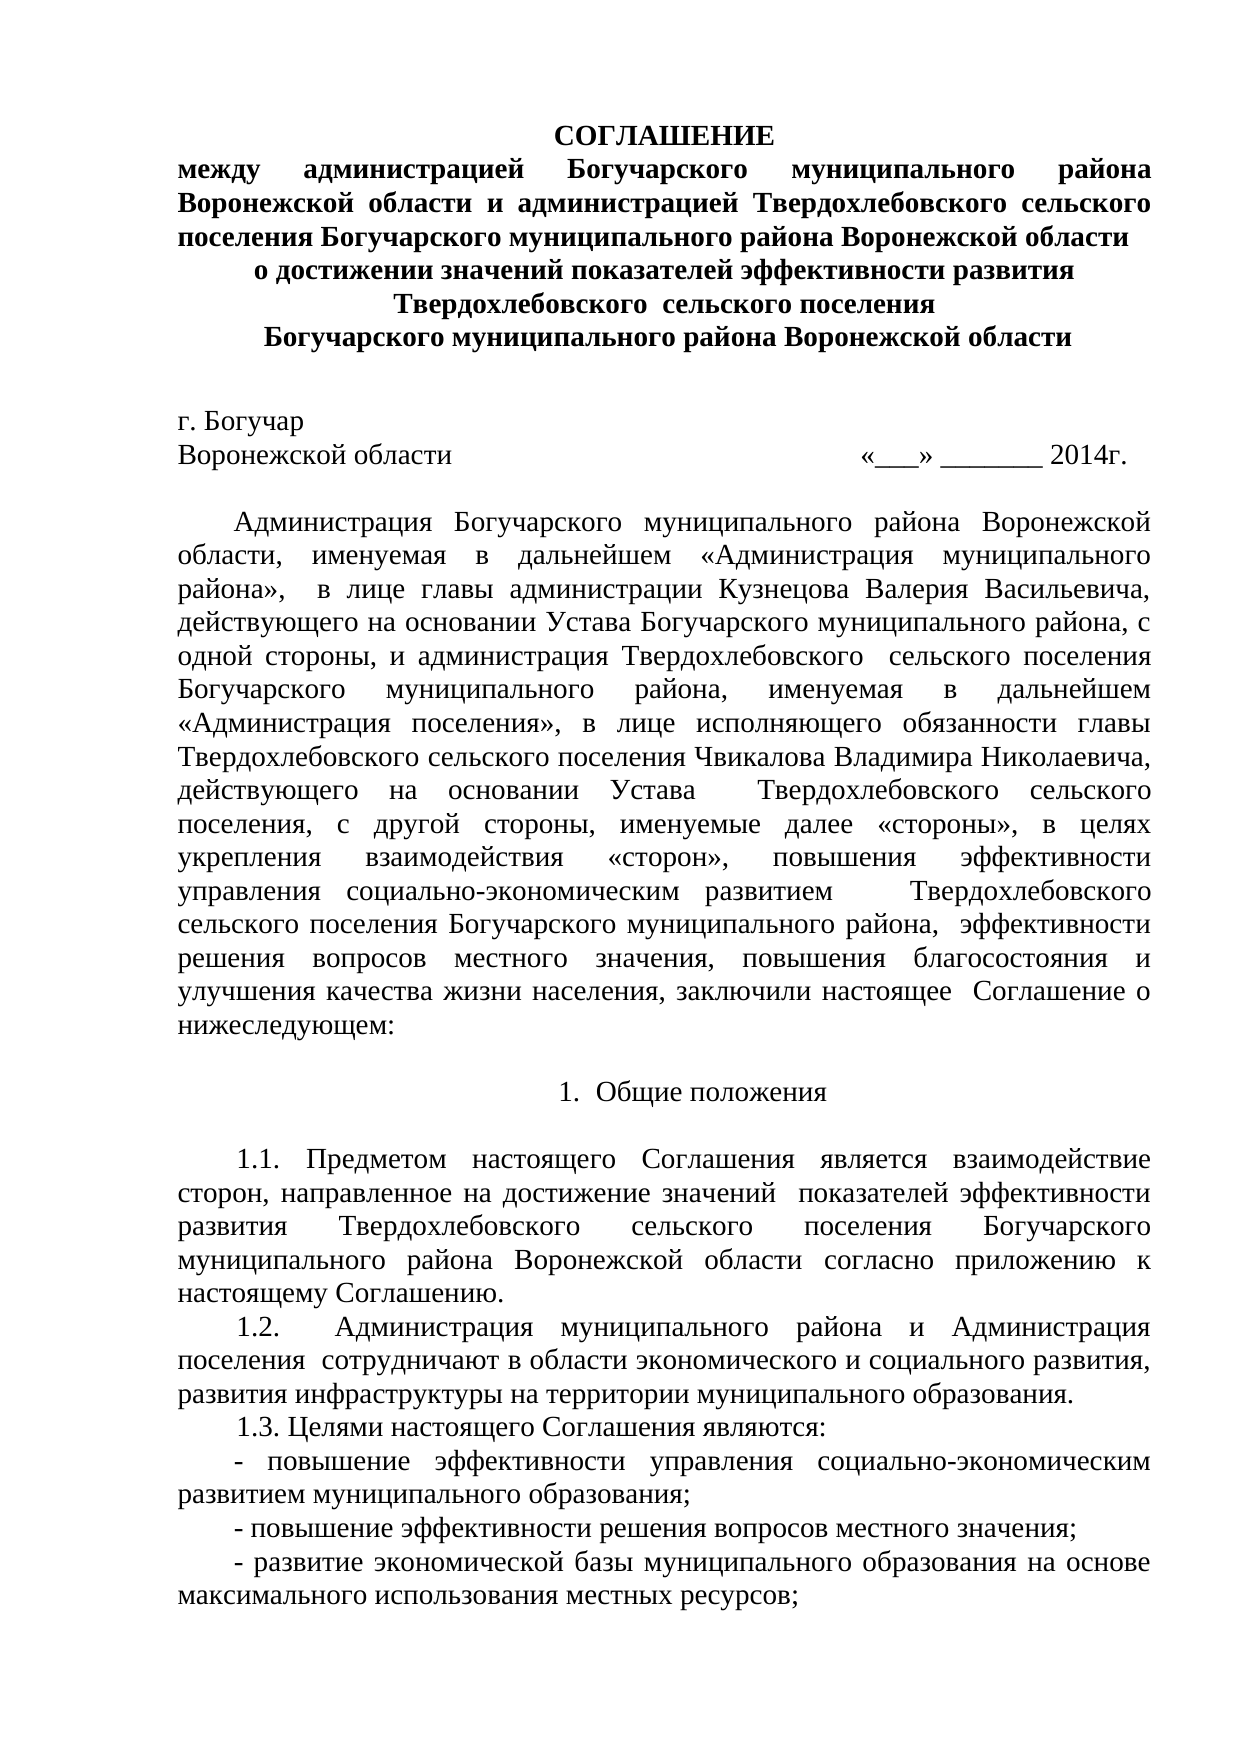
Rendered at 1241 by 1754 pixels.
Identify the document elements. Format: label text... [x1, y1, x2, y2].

text Богучарского муниципального района Воронежской области [177, 319, 1152, 353]
list Администрация муниципального района и Администрация поселения сотрудничают в области экономического и социального развития, развития инфраструктуры на территории муниципального образования. [177, 1309, 1152, 1409]
text между администрацией Богучарского муниципального района Воронежской области и администрацией Твердохлебовского сельского поселения Богучарского муниципального района Воронежской области [177, 152, 1152, 252]
list Предметом настоящего Соглашения является взаимодействие сторон, направленное на достижение значений показателей эффективности развития Твердохлебовского сельского поселения Богучарского муниципального района Воронежской области согласно приложению к настоящему Соглашению. [177, 1141, 1152, 1309]
text - развитие экономической базы муниципального образования на основе максимального использования местных ресурсов; [177, 1544, 1152, 1611]
text - повышение эффективности решения вопросов местного значения; [177, 1510, 1152, 1544]
text СОГЛАШЕНИЕ [177, 118, 1152, 152]
text о достижении значений показателей эффективности развития Твердохлебовского сельского поселения [177, 252, 1152, 319]
text г. Богучар [177, 403, 1152, 437]
text - повышение эффективности управления социально-экономическим развитием муниципального образования; [177, 1443, 1152, 1510]
text Администрация Богучарского муниципального района Воронежской области, именуемая в дальнейшем «Администрация муниципального района», в лице главы администрации Кузнецова Валерия Васильевича, действующего на основании Устава Богучарского муниципального района, с одной стороны, и администрация Твердохлебовского сельского поселения Богучарского муниципального района, именуемая в дальнейшем «Администрация поселения», в лице исполняющего обязанности главы Твердохлебовского сельского поселения Чвикалова Владимира Николаевича, действующего на основании Устава Твердохлебовского сельского поселения, с другой стороны, именуемые далее «стороны», в целях укрепления взаимодействия «сторон», повышения эффективности управления социально-экономическим развитием Твердохлебовского сельского поселения Богучарского муниципального района, эффективности решения вопросов местного значения, повышения благосостояния и улучшения качества жизни населения, заключили настоящее Соглашение о нижеследующем: [177, 504, 1152, 1041]
list Общие положения [233, 1074, 1152, 1108]
text Воронежской области «___» _______ 2014г. [177, 437, 1152, 470]
text 1.3. Целями настоящего Соглашения являются: [177, 1409, 1152, 1443]
